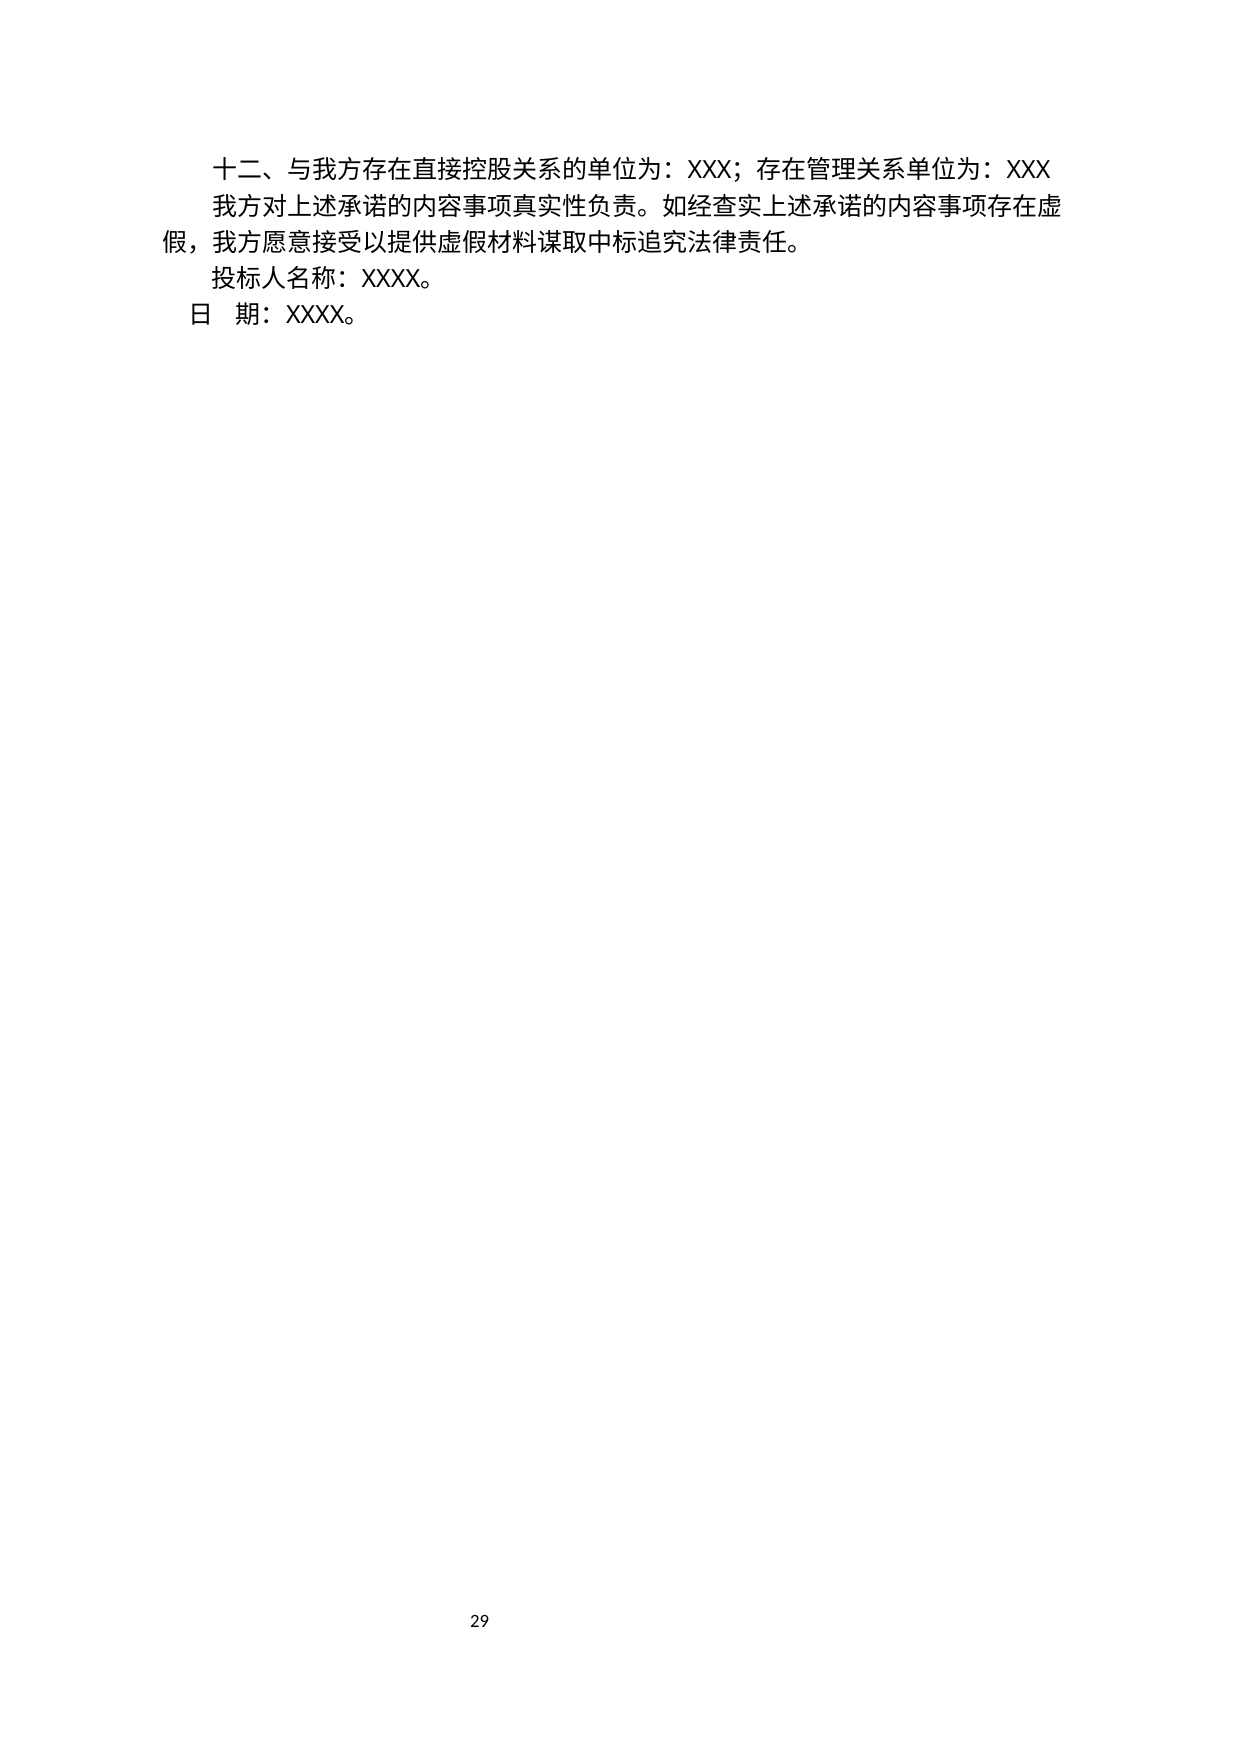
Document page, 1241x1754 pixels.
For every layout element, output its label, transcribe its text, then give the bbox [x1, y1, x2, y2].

text 我方对上述承诺的内容事项真实性负责。如经查实上述承诺的内容事项存在虚假，我方愿意接受以提供虚假材料谋取中标追究法律责任。 [162, 186, 1078, 259]
text 日 期：XXXX。格式2-4 [162, 295, 1078, 331]
text 投标人名称：XXXX。 [162, 259, 1078, 295]
text 十二、与我方存在直接控股关系的单位为：XXX；存在管理关系单位为：XXX [162, 150, 1078, 186]
